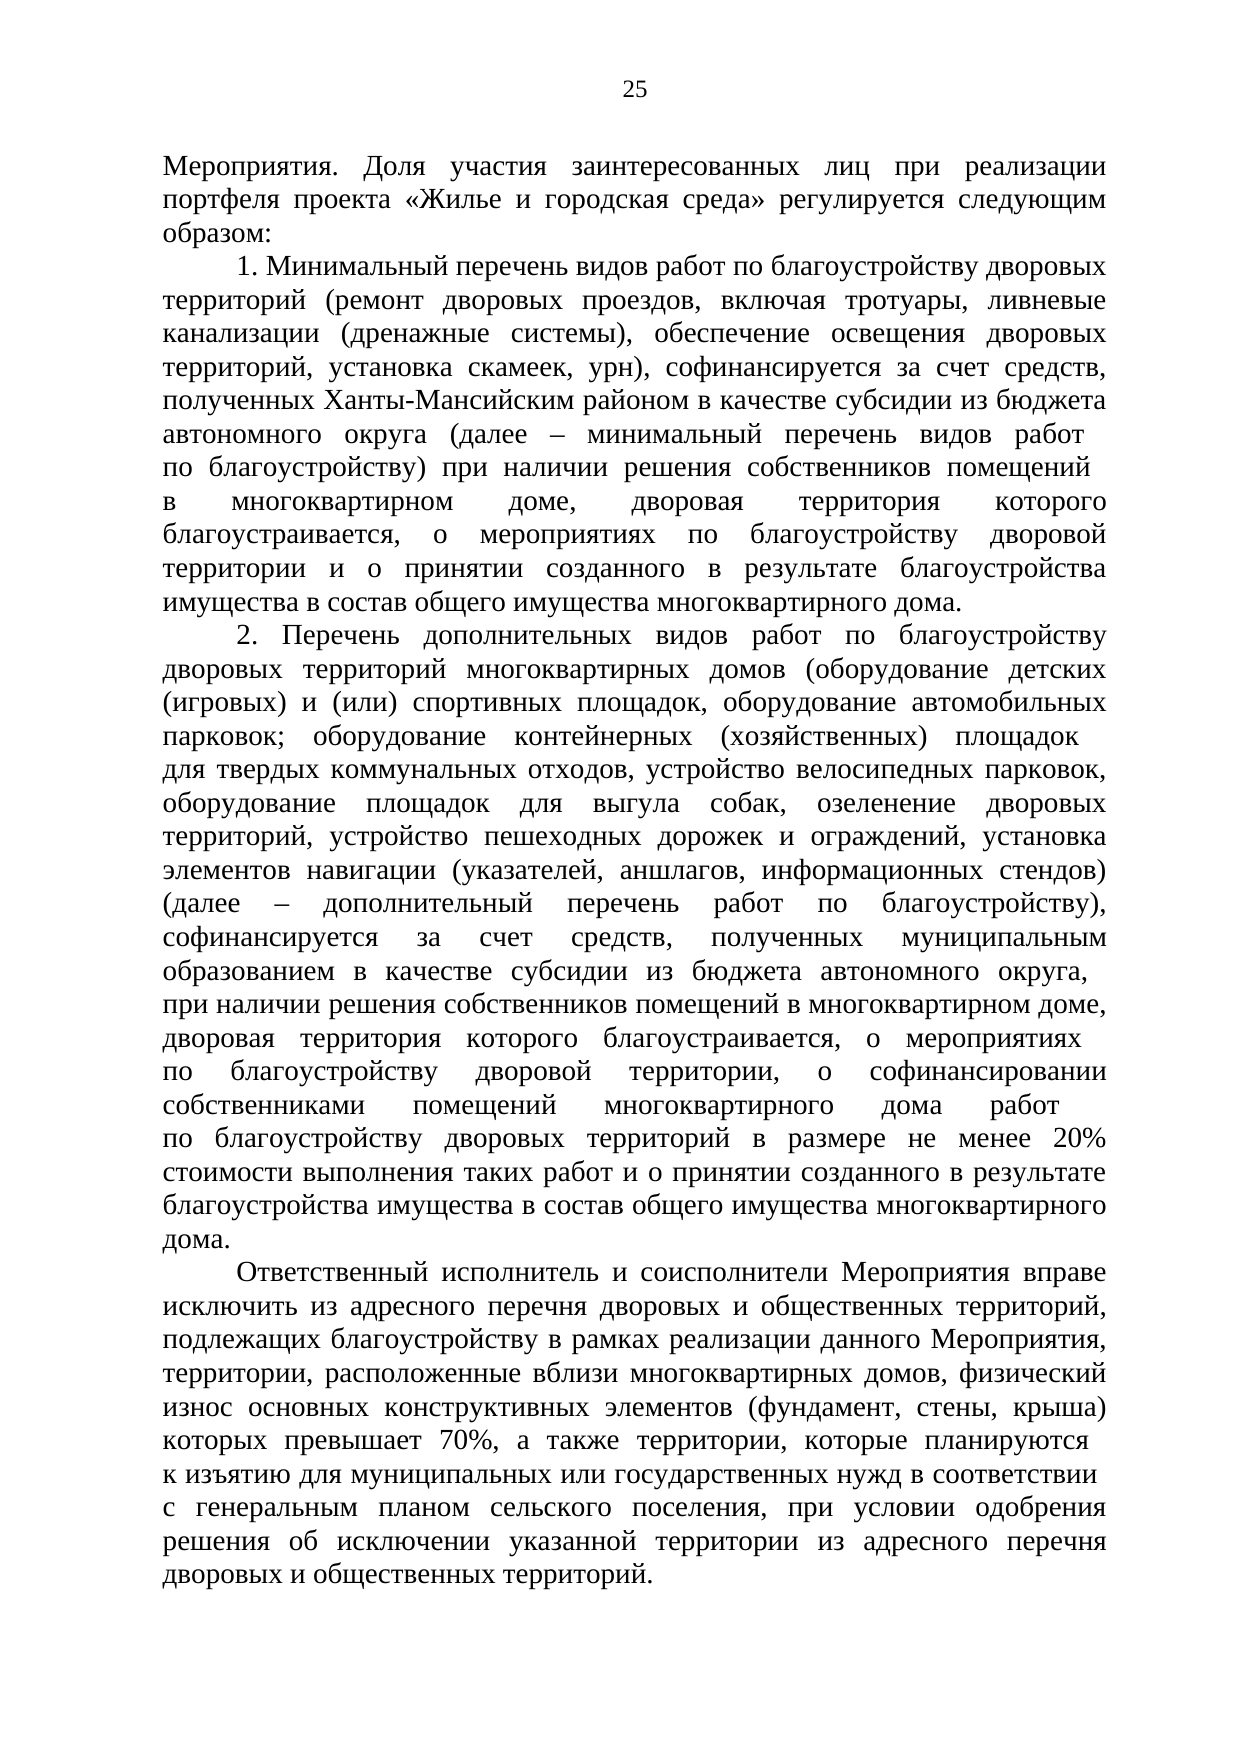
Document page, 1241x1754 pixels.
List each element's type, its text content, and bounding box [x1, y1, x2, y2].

text 2. Перечень дополнительных видов работ по благоустройству дворовых территорий многоквартирных домов (оборудование детских (игровых) и (или) спортивных площадок, оборудование автомобильных парковок; оборудование контейнерных (хозяйственных) площадок для твердых коммунальных отходов, устройство велосипедных парковок, оборудование площадок для выгула собак, озеленение дворовых территорий, устройство пешеходных дорожек и ограждений, установка элементов навигации (указателей, аншлагов, информационных стендов) (далее – дополнительный перечень работ по благоустройству), софинансируется за счет средств, полученных муниципальным образованием в качестве субсидии из бюджета автономного округа, при наличии решения собственников помещений в многоквартирном доме, дворовая территория которого благоустраивается, о мероприятиях по благоустройству дворовой территории, о софинансировании собственниками помещений многоквартирного дома работ по благоустройству дворовых территорий в размере не менее 20% стоимости выполнения таких работ и о принятии созданного в результате благоустройства имущества в состав общего имущества многоквартирного дома. [162, 617, 1107, 1254]
text 1. Минимальный перечень видов работ по благоустройству дворовых территорий (ремонт дворовых проездов, включая тротуары, ливневые канализации (дренажные системы), обеспечение освещения дворовых территорий, установка скамеек, урн), софинансируется за счет средств, полученных Ханты-Мансийским районом в качестве субсидии из бюджета автономного округа (далее – минимальный перечень видов работ по благоустройству) при наличии решения собственников помещений в многоквартирном доме, дворовая территория которого благоустраивается, о мероприятиях по благоустройству дворовой территории и о принятии созданного в результате благоустройства имущества в состав общего имущества многоквартирного дома. [162, 248, 1107, 617]
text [162, 148, 1107, 248]
text Ответственный исполнитель и соисполнители Мероприятия вправе исключить из адресного перечня дворовых и общественных территорий, подлежащих благоустройству в рамках реализации данного Мероприятия, территории, расположенные вблизи многоквартирных домов, физический износ основных конструктивных элементов (фундамент, стены, крыша) которых превышает 70%, а также территории, которые планируются к изъятию для муниципальных или государственных нужд в соответствии с генеральным планом сельского поселения, при условии одобрения решения об исключении указанной территории из адресного перечня дворовых и общественных территорий. [162, 1254, 1107, 1590]
